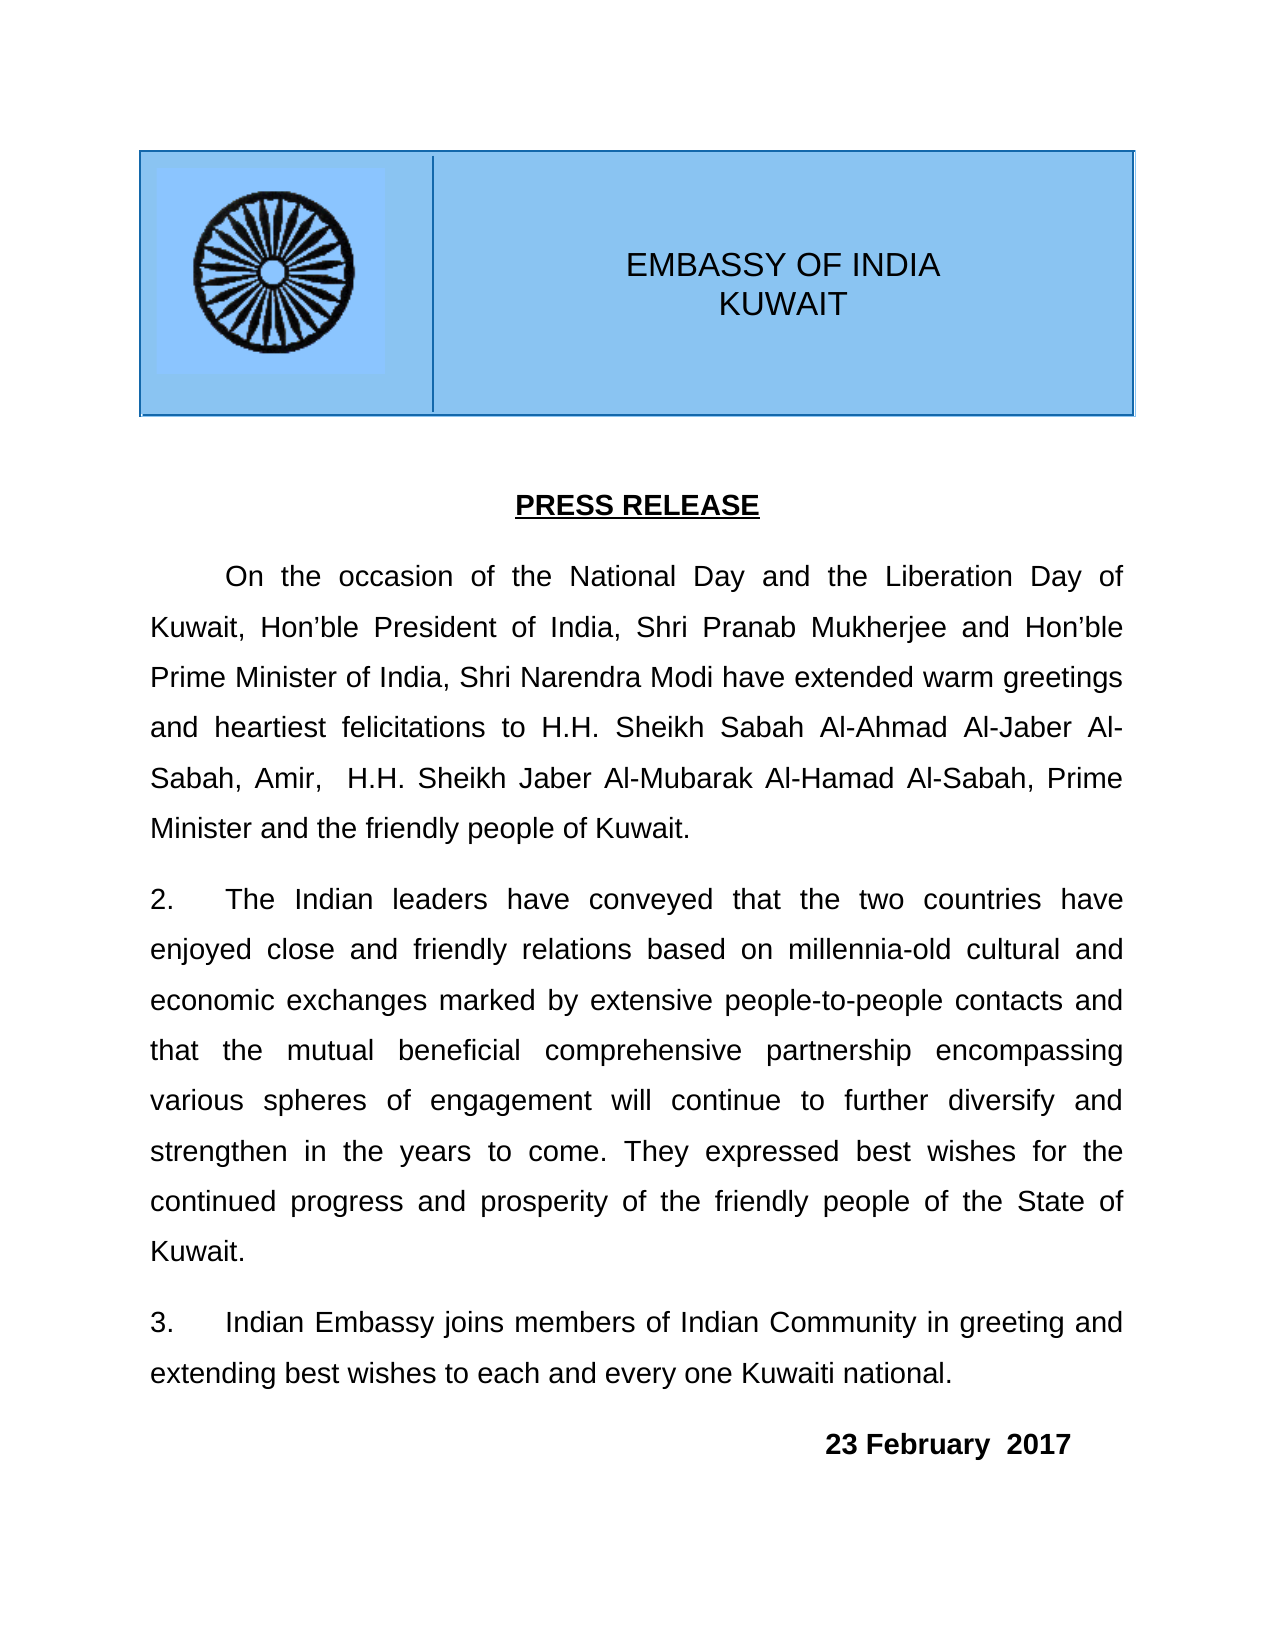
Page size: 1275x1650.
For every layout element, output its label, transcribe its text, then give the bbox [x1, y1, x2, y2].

picture [156, 168, 385, 374]
table_header EMBASSY OF [432, 153, 1132, 414]
text 23 February 2017 [150, 1427, 1125, 1460]
text PRESS RELEASE [150, 488, 1125, 522]
text 2. The Indian leaders have conveyed that the two countries have enjoyed close and friendly relations based on millennia-old cultural and economic exchanges marked by extensive people-to-people contacts and that the mutual beneficial comprehensive partnership encompassing various spheres of engagement will continue to further diversify and strengthen in the years to come. They expressed best wishes for the continued progress and prosperity of the friendly people of the State of Kuwait. [150, 882, 1125, 1268]
table_header [143, 153, 432, 414]
text 3. Indian Embassy joins members of Indian Community in greeting and extending best wishes to each and every one Kuwaiti national. [150, 1305, 1125, 1389]
text On the occasion of the National Day and the Liberation Day of Kuwait, Hon’ble President of India, Shri Pranab Mukherjee and Hon’ble Prime Minister of India, Shri Narendra Modi have extended warm greetings and heartiest felicitations to H.H. Sheikh Sabah Al-Ahmad Al-Jaber Al-Sabah, Amir, H.H. Sheikh Jaber Al-Mubarak Al-Hamad Al-Sabah, Prime Minister and the friendly people of Kuwait. [150, 559, 1125, 844]
